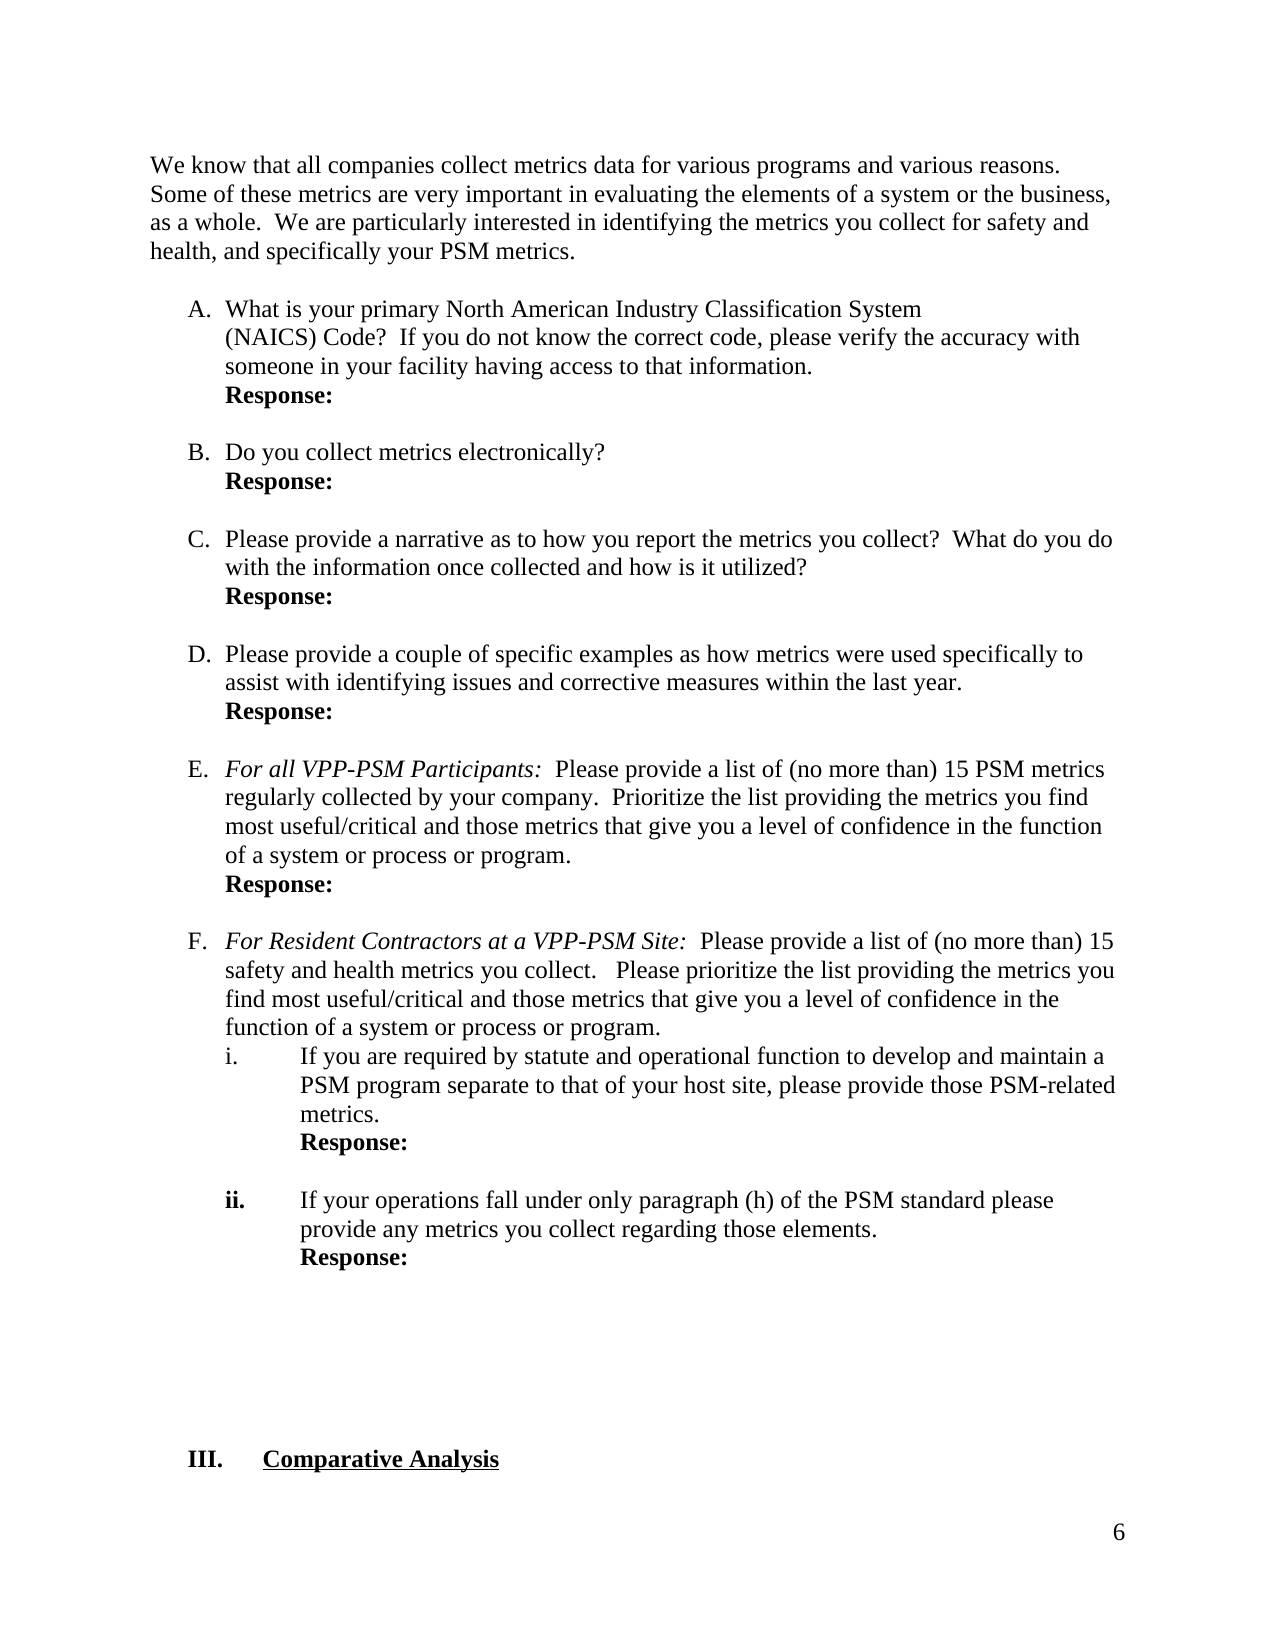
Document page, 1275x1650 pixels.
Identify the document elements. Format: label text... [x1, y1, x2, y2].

text Response: [150, 696, 1125, 725]
list For all VPP-PSM Participants: Please provide a list of (no more than) 15 PSM metrics regularly collected by your company. Prioritize the list providing the metrics you find most useful/critical and those metrics that give you a level of confidence in the function of a system or process or program. [187, 754, 1125, 869]
list Comparative Analysis [187, 1444, 1125, 1472]
list Please provide a couple of specific examples as how metrics were used specifically to assist with identifying issues and corrective measures within the last year. [187, 639, 1125, 696]
list If you are required by statute and operational function to develop and maintain a PSM program separate to that of your host site, please provide those PSM-related metrics. [225, 1041, 1125, 1127]
text Response: [150, 466, 1125, 495]
text Response: [225, 1127, 1125, 1156]
text We know that all companies collect metrics data for various programs and various reasons. Some of these metrics are very important in evaluating the elements of a system or the business, as a whole. We are particularly interested in identifying the metrics you collect for safety and health, and specifically your PSM metrics. [150, 150, 1125, 265]
text (NAICS) Code? If you do not know the correct code, please verify the accuracy with someone in your facility having access to that information. [225, 322, 1125, 380]
text Response: [150, 581, 1125, 610]
list What is your primary North American Industry Classification System [187, 294, 1125, 322]
list Do you collect metrics electronically? [187, 437, 1125, 466]
list Please provide a narrative as to how you report the metrics you collect? What do you do with the information once collected and how is it utilized? [187, 524, 1125, 581]
text Response: [150, 869, 1125, 897]
text Response: [225, 1242, 1125, 1271]
text Response: [150, 380, 1125, 409]
list If your operations fall under only paragraph (h) of the PSM standard please provide any metrics you collect regarding those elements. [225, 1185, 1125, 1242]
list For Resident Contractors at a VPP-PSM Site: Please provide a list of (no more than) 15 safety and health metrics you collect. Please prioritize the list providing the metrics you find most useful/critical and those metrics that give you a level of confidence in the function of a system or process or program. [187, 926, 1125, 1041]
